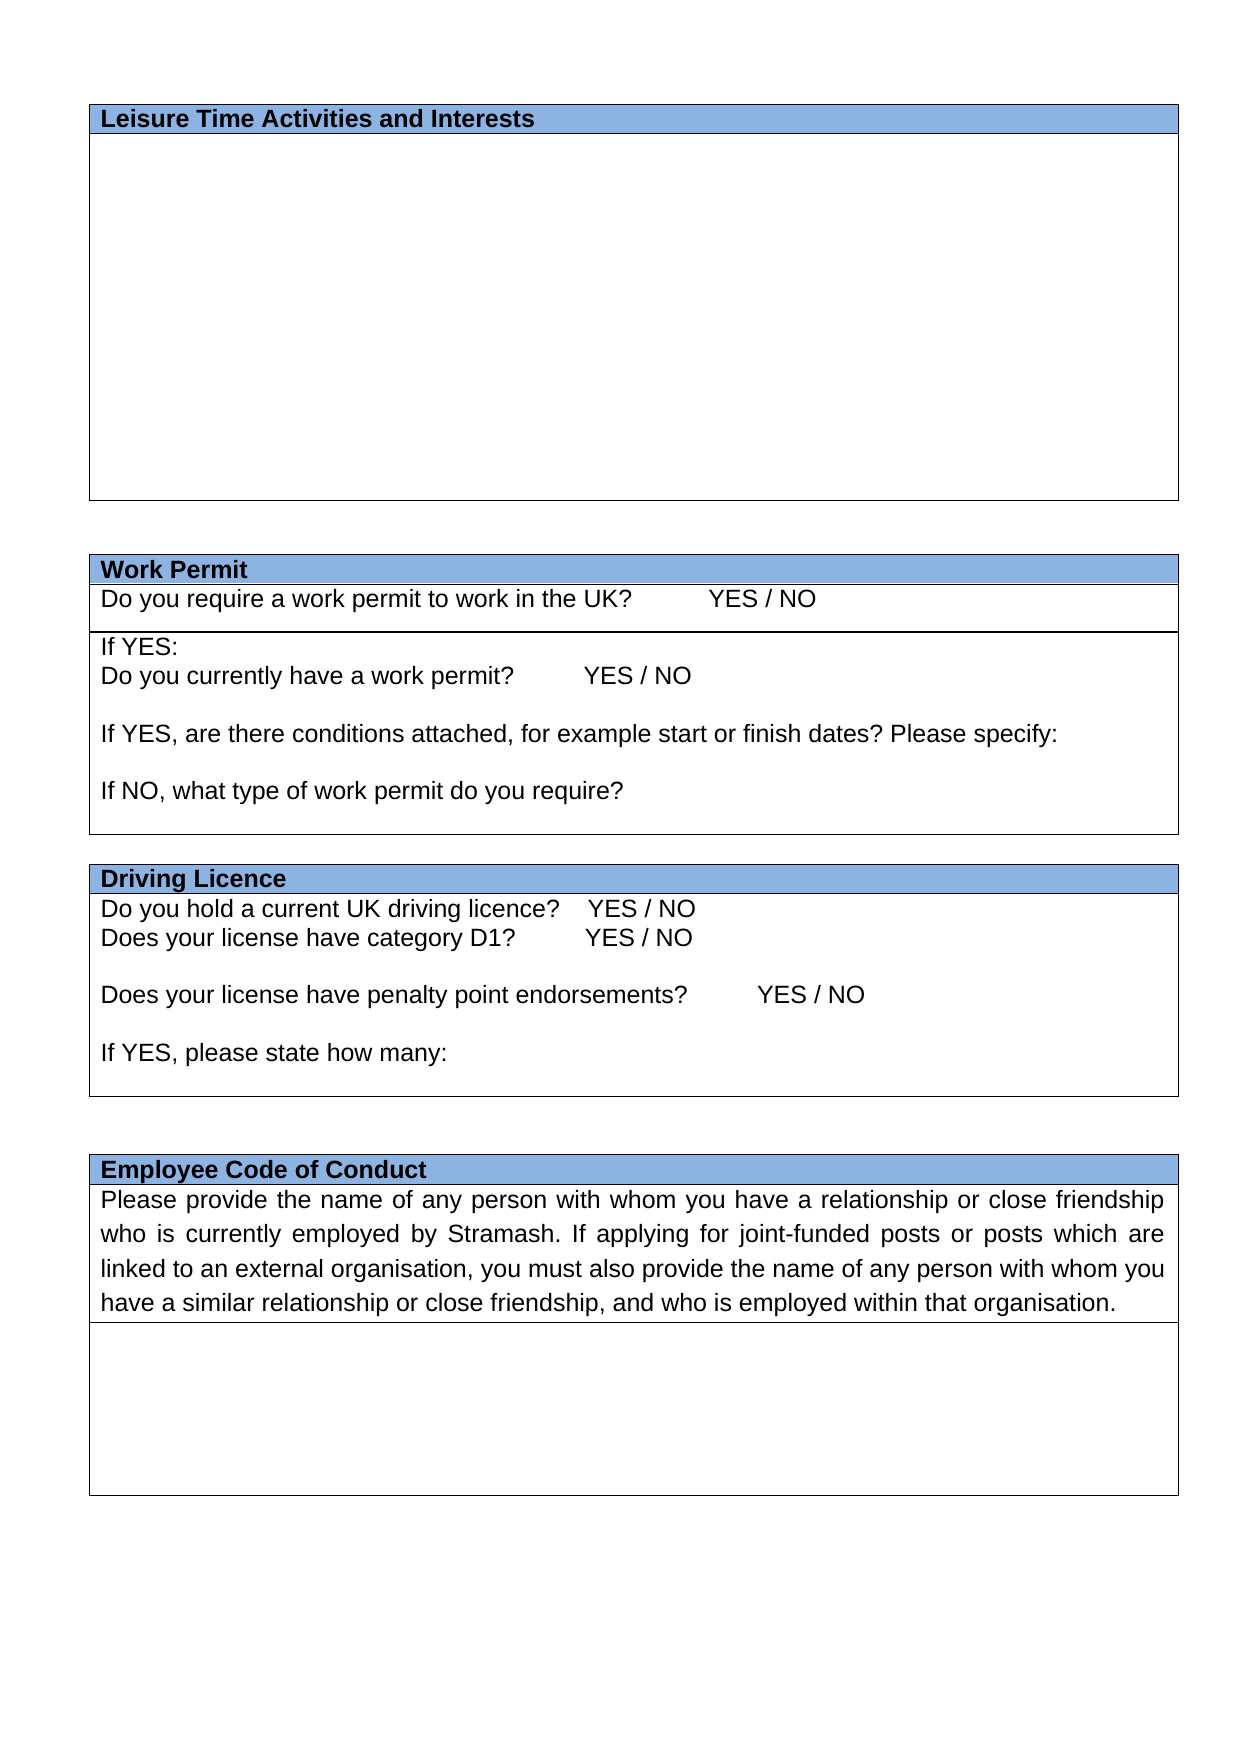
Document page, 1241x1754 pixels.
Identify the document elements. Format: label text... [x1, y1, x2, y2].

table_cell [90, 134, 1178, 500]
table_cell Do you require a work permit to work in the UK? YES / NO [90, 585, 1178, 631]
table_header Work Permit [90, 555, 1178, 583]
table_cell Please provide the name of any person with whom you have a relationship or close friendship who is currently employed by Stramash. If applying for joint-funded posts or posts which are linked to an external organisation, you must also provide the name of any person with whom you have a similar relationship or close friendship, and who is employed within that organisation. [90, 1185, 1178, 1322]
table_cell If YES: Do you currently have a work permit? YES / NO If YES, are there conditions attached, for example start or finish dates? Please specify: If NO, what type of work permit do you require? [90, 633, 1178, 834]
table_header Employee Code of Conduct [90, 1155, 1178, 1184]
table_header Driving Licence [90, 865, 1178, 893]
table_cell [90, 1323, 1178, 1495]
table_header Leisure Time Activities and Interests [90, 105, 1178, 133]
table_cell Do you hold a current UK driving licence? YES / NO Does your license have category D1? YES / NO Does your license have penalty point endorsements? YES / NO If YES, please state how many: [90, 894, 1178, 1096]
